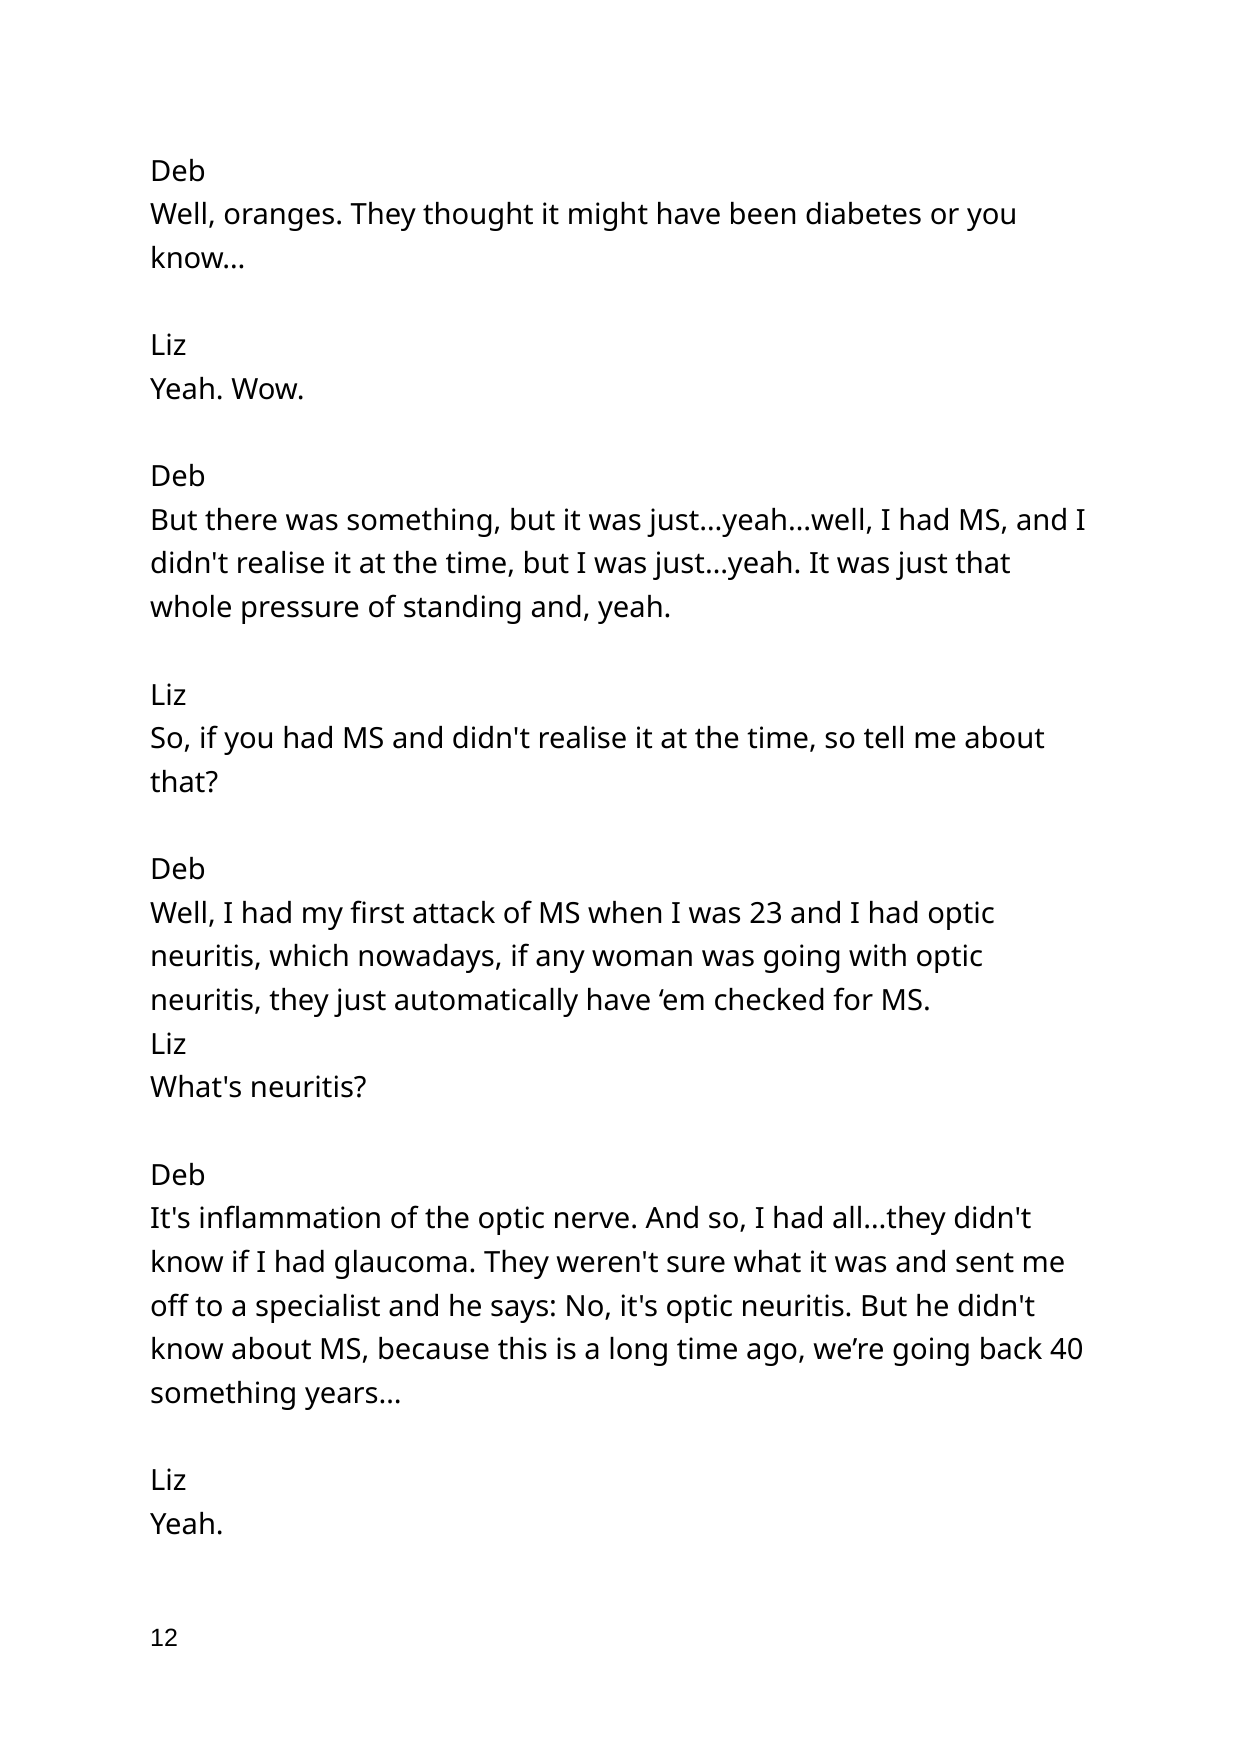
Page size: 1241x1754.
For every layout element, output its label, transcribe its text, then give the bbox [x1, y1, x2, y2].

text Deb [150, 456, 1090, 495]
text So, if you had MS and didn't realise it at the time, so tell me about that? [150, 717, 1090, 801]
text Liz [150, 1023, 1090, 1063]
text Well, oranges. They thought it might have been diabetes or you know… [150, 194, 1090, 277]
text Deb [150, 1154, 1090, 1193]
text Liz [150, 324, 1090, 364]
text Liz [150, 1459, 1090, 1499]
text Liz [150, 674, 1090, 713]
text Well, I had my first attack of MS when I was 23 and I had optic neuritis, which nowadays, if any woman was going with optic neuritis, they just automatically have ‘em checked for MS. [150, 892, 1090, 1019]
text Yeah. Wow. [150, 368, 1090, 408]
text Deb [150, 848, 1090, 888]
text Yeah. [150, 1503, 1090, 1543]
text But there was something, but it was just…yeah…well, I had MS, and I didn't realise it at the time, but I was just…yeah. It was just that whole pressure of standing and, yeah. [150, 499, 1090, 626]
text It's inflammation of the optic nerve. And so, I had all…they didn't know if I had glaucoma. They weren't sure what it was and sent me off to a specialist and he says: No, it's optic neuritis. But he didn't know about MS, because this is a long time ago, we’re going back 40 something years… [150, 1197, 1090, 1412]
text What's neuritis? [150, 1067, 1090, 1106]
text Deb [150, 150, 1090, 190]
